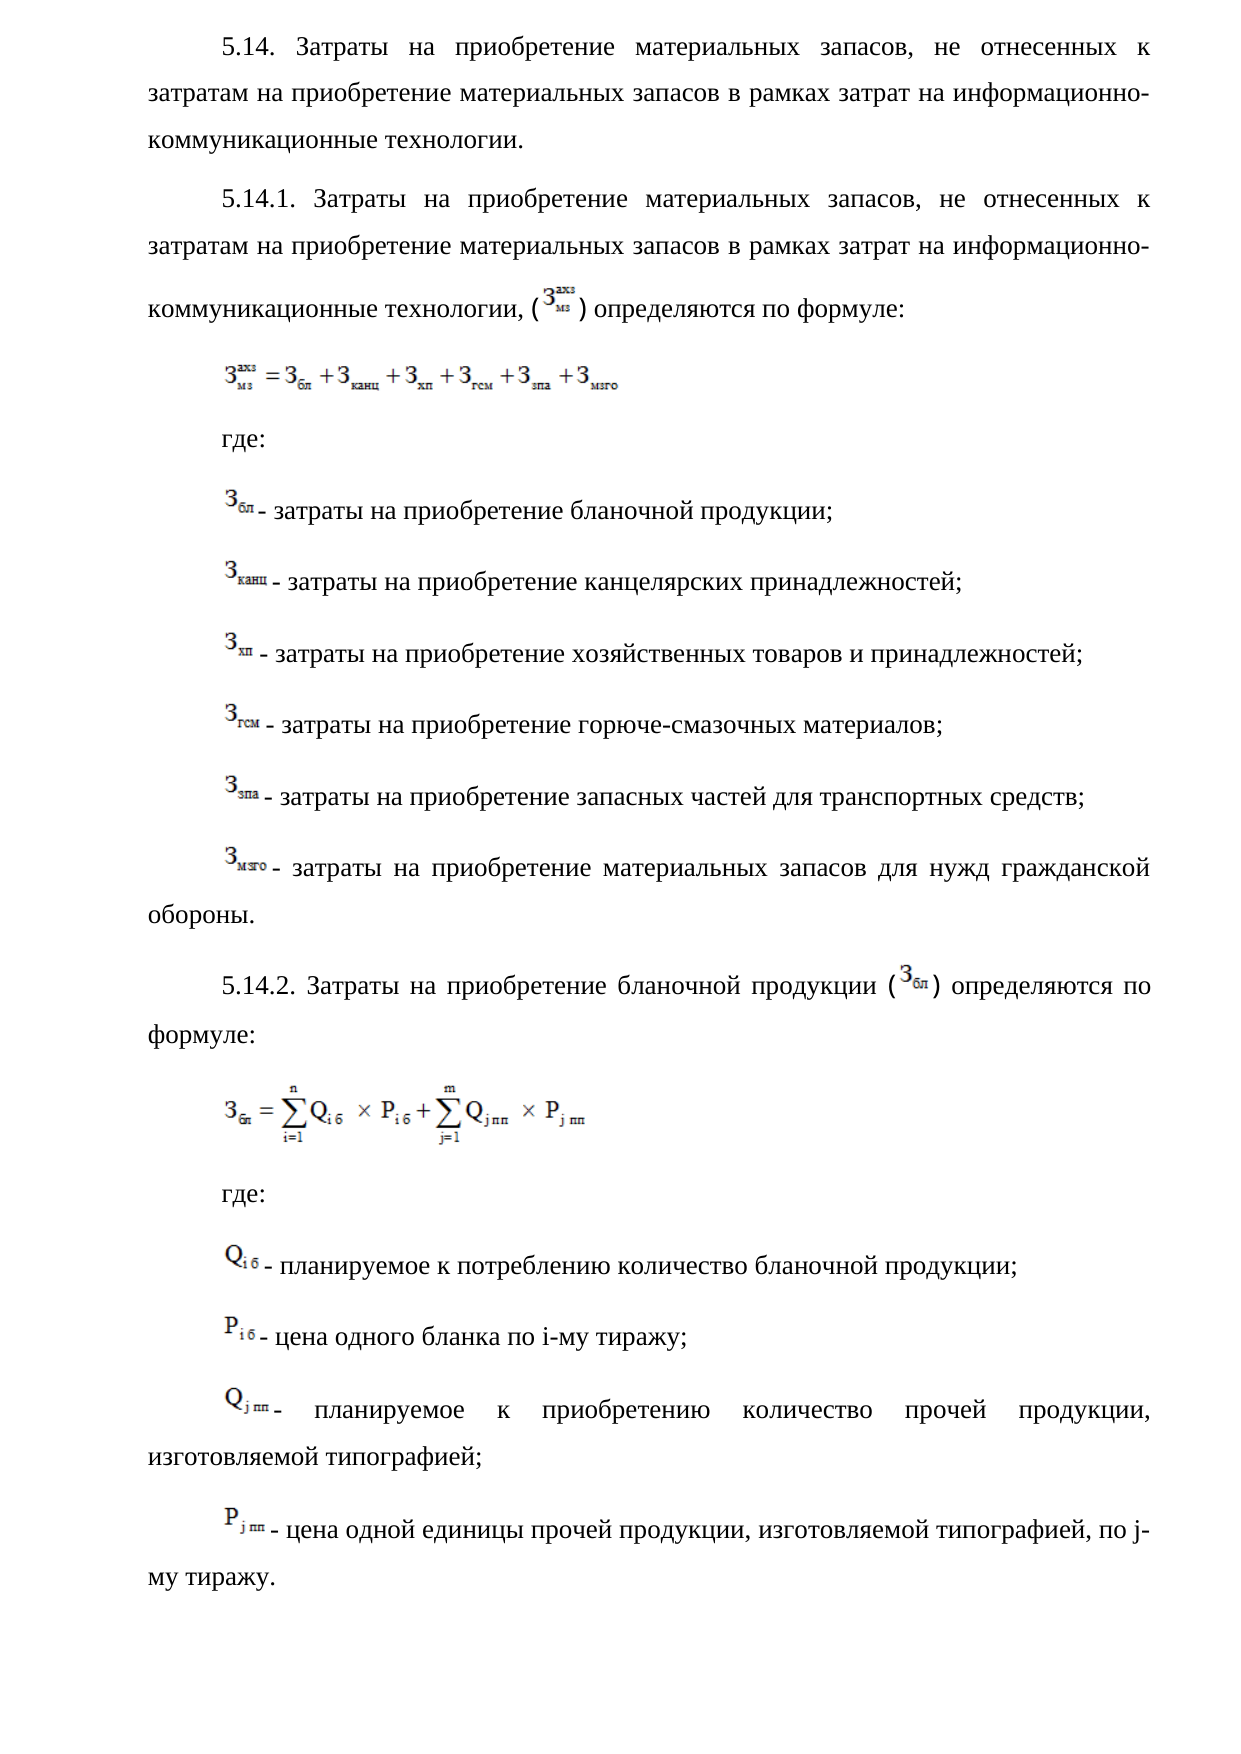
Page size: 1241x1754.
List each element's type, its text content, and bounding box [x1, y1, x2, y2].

text - цена одного бланка по i-му тиражу; [148, 1308, 1152, 1352]
text - затраты на приобретение горюче-смазочных материалов; [148, 696, 1152, 739]
picture [221, 481, 258, 519]
picture [539, 278, 579, 318]
text - цена одной единицы прочей продукции, изготовляемой типографией, по j-му тиражу. [148, 1499, 1152, 1591]
picture [221, 695, 266, 734]
text где: [148, 1178, 1152, 1209]
text 5.14.2. Затраты на приобретение бланочной продукции () определяются по формуле: [148, 957, 1152, 1049]
picture [221, 1308, 259, 1346]
picture [221, 356, 622, 396]
text - затраты на приобретение бланочной продукции; [148, 482, 1152, 525]
picture [221, 1499, 270, 1539]
picture [221, 552, 272, 591]
text где: [148, 422, 1152, 453]
picture [896, 956, 932, 995]
picture [221, 838, 272, 877]
text 5.14.1. Затраты на приобретение материальных запасов, не отнесенных к затратам на приобретение материальных запасов в рамках затрат на информационно-коммуникационные технологии, () определяются по формуле: [148, 182, 1152, 325]
picture [221, 1236, 264, 1275]
text - планируемое к приобретению количество прочей продукции, изготовляемой типографией; [148, 1380, 1152, 1471]
picture [221, 1077, 591, 1151]
picture [221, 767, 264, 805]
picture [221, 624, 259, 662]
text - затраты на приобретение запасных частей для транспортных средств; [148, 767, 1152, 811]
text - затраты на приобретение материальных запасов для нужд гражданской обороны. [148, 839, 1152, 929]
text - затраты на приобретение канцелярских принадлежностей; [148, 553, 1152, 596]
text - затраты на приобретение хозяйственных товаров и принадлежностей; [148, 624, 1152, 668]
text 5.14. Затраты на приобретение материальных запасов, не отнесенных к затратам на приобретение материальных запасов в рамках затрат на информационно-коммуникационные технологии. [148, 29, 1152, 154]
text - планируемое к потреблению количество бланочной продукции; [148, 1237, 1152, 1280]
picture [221, 1379, 274, 1419]
